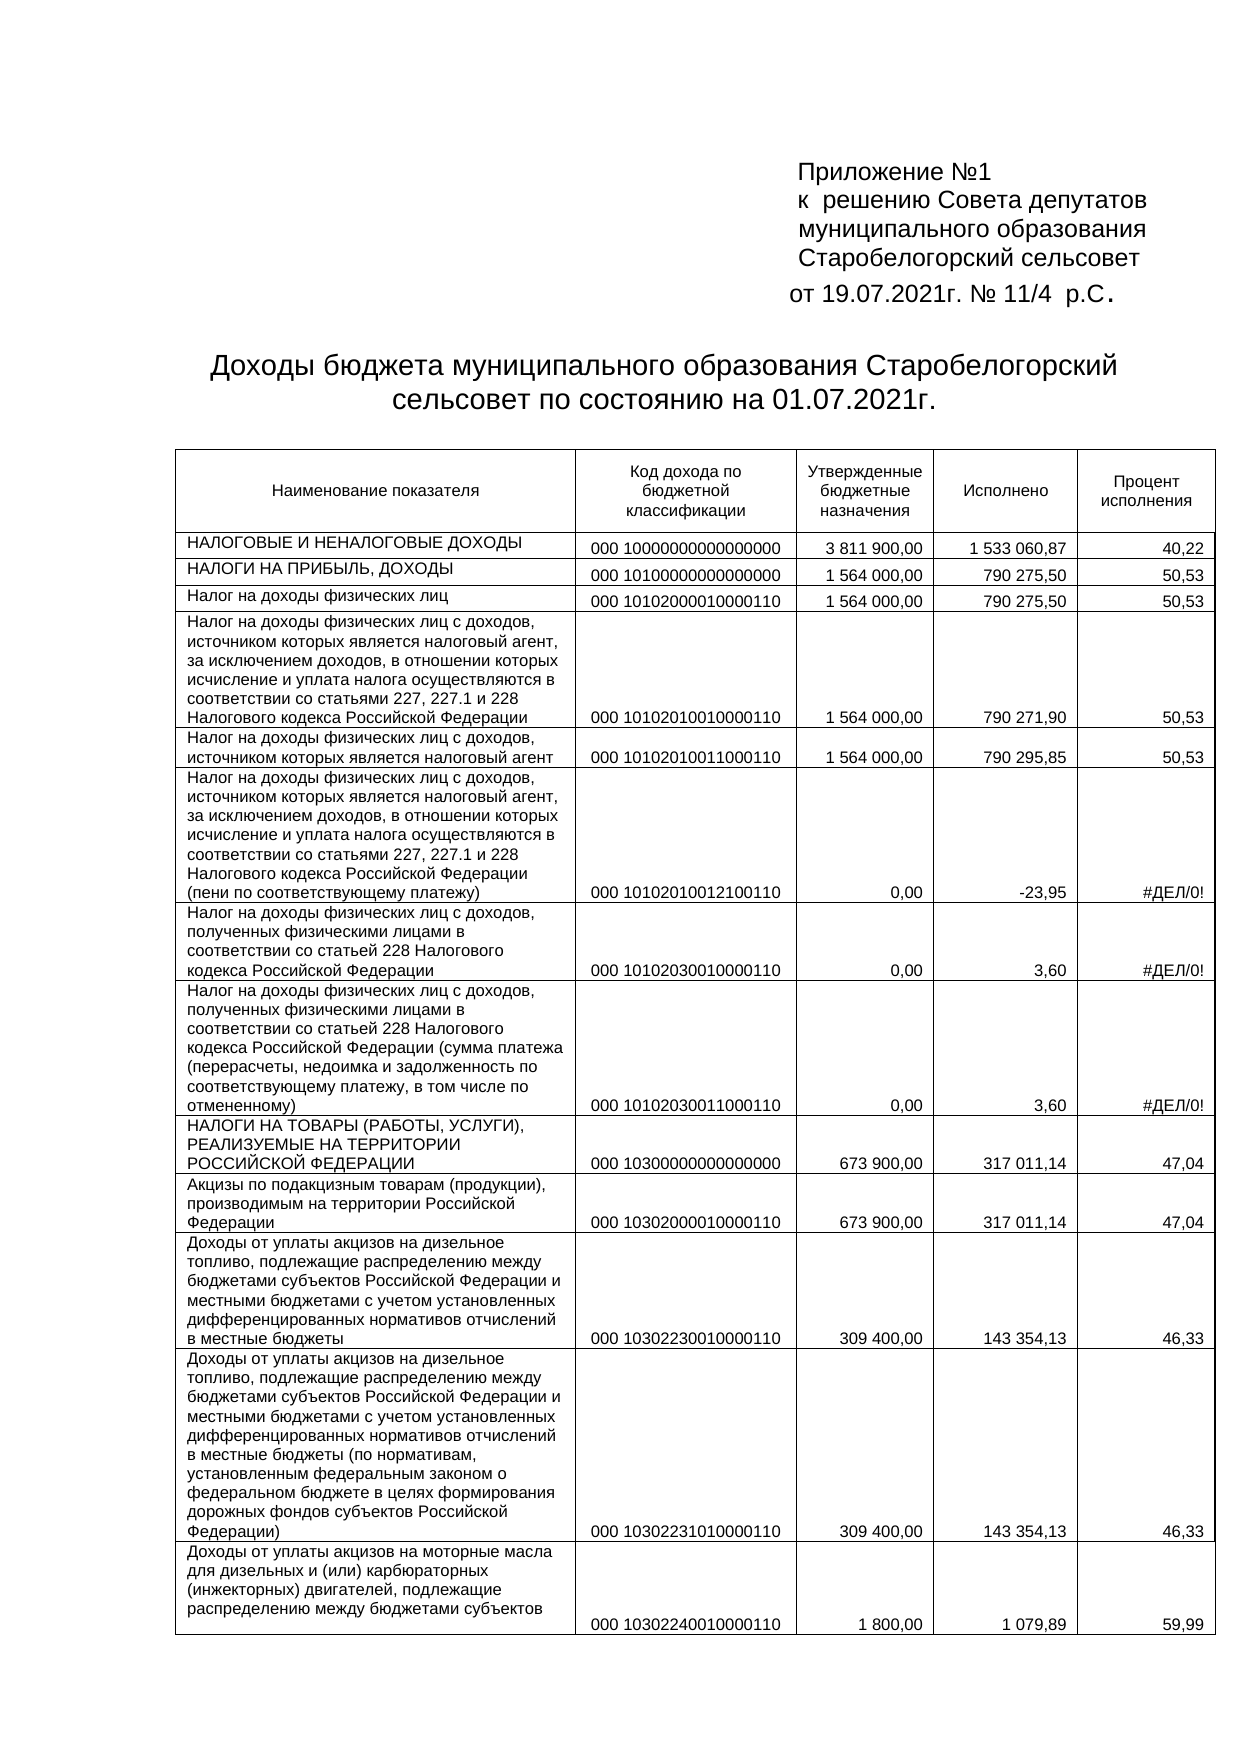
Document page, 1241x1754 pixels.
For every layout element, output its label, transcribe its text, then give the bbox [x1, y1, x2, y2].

table_cell 317 011,14 [934, 1174, 1077, 1232]
table_cell 000 10100000000000000 [576, 559, 796, 585]
table_cell 1 564 000,00 [797, 612, 933, 727]
table_cell 1 564 000,00 [797, 559, 933, 585]
table_cell 1 533 060,87 [934, 533, 1077, 558]
table_cell 790 271,90 [934, 612, 1077, 727]
table_cell 1 079,89 [934, 1542, 1077, 1634]
table_cell 47,04 [1078, 1116, 1214, 1173]
table_cell 309 400,00 [797, 1349, 933, 1541]
table_cell 309 400,00 [797, 1233, 933, 1348]
table_cell 000 10102000010000110 [576, 586, 796, 611]
table_cell #ДЕЛ/0! [1078, 981, 1214, 1115]
text к решению Совета депутатов [177, 185, 1152, 214]
table_cell 000 10000000000000000 [576, 533, 796, 558]
table_header Код дохода по бюджетной классификации [576, 450, 796, 532]
table_header Наименование показателя [176, 450, 575, 532]
table_cell #ДЕЛ/0! [1078, 768, 1214, 902]
table_cell 59,99 [1078, 1542, 1215, 1634]
table_cell Налог на доходы физических лиц с доходов, источником которых является налоговый агент, за исключением доходов, в отношении которых исчисление и уплата налога осуществляются в соответствии со статьями 227, 227.1 и 228 Налогового кодекса Российской Федерации [176, 612, 575, 727]
table_cell 50,53 [1078, 612, 1214, 727]
table_cell 3,60 [934, 981, 1077, 1115]
table_cell Налог на доходы физических лиц [176, 586, 575, 611]
table_cell Налог на доходы физических лиц с доходов, источником которых является налоговый агент, за исключением доходов, в отношении которых исчисление и уплата налога осуществляются в соответствии со статьями 227, 227.1 и 228 Налогового кодекса Российской Федерации (пени по соответствующему платежу) [176, 768, 575, 902]
table_cell -23,95 [934, 768, 1077, 902]
table_cell НАЛОГОВЫЕ И НЕНАЛОГОВЫЕ ДОХОДЫ [176, 533, 575, 558]
table_cell 673 900,00 [797, 1116, 933, 1173]
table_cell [576, 1542, 796, 1634]
table_cell 000 10102030010000110 [576, 903, 796, 979]
table_cell 47,04 [1078, 1174, 1214, 1232]
table_cell 3,60 [934, 903, 1077, 979]
text Старобелогорский сельсовет [177, 243, 1152, 272]
table_cell 000 10300000000000000 [576, 1116, 796, 1173]
table_cell Налог на доходы физических лиц с доходов, полученных физическими лицами в соответствии со статьей 228 Налогового кодекса Российской Федерации [176, 903, 575, 979]
table_cell 3 811 900,00 [797, 533, 933, 558]
table_cell 000 10302231010000110 [576, 1349, 796, 1541]
table_cell 000 10102010012100110 [576, 768, 796, 902]
table_cell 0,00 [797, 768, 933, 902]
table_cell Доходы от уплаты акцизов на дизельное топливо, подлежащие распределению между бюджетами субъектов Российской Федерации и местными бюджетами с учетом установленных дифференцированных нормативов отчислений в местные бюджеты (по нормативам, установленным федеральным законом о федеральном бюджете в целях формирования дорожных фондов субъектов Российской Федерации) [176, 1349, 575, 1541]
table_cell 46,33 [1078, 1233, 1214, 1348]
table_cell 143 354,13 [934, 1349, 1077, 1541]
table_cell 000 10302000010000110 [576, 1174, 796, 1232]
table_cell 000 10102030011000110 [576, 981, 796, 1115]
table_cell 673 900,00 [797, 1174, 933, 1232]
table_cell 317 011,14 [934, 1116, 1077, 1173]
table_cell 50,53 [1078, 559, 1214, 585]
table_cell 000 10102010011000110 [576, 728, 796, 767]
table_cell НАЛОГИ НА ТОВАРЫ (РАБОТЫ, УСЛУГИ), РЕАЛИЗУЕМЫЕ НА ТЕРРИТОРИИ РОССИЙСКОЙ ФЕДЕРАЦИИ [176, 1116, 575, 1173]
table_cell 1 564 000,00 [797, 586, 933, 611]
text Приложение №1 [177, 157, 1152, 185]
text Доходы бюджета муниципального образования Старобелогорский сельсовет по состоянию на 01.07.2021г. [177, 348, 1152, 416]
table_cell НАЛОГИ НА ПРИБЫЛЬ, ДОХОДЫ [176, 559, 575, 585]
table_header Исполнено [934, 450, 1077, 532]
table_cell 50,53 [1078, 728, 1214, 767]
table_header Процент исполнения [1078, 450, 1215, 532]
table_cell 46,33 [1078, 1349, 1214, 1541]
text от 19.07.2021г. № 11/4 р.С. [177, 272, 1152, 310]
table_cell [176, 1542, 575, 1634]
table_cell Доходы от уплаты акцизов на дизельное топливо, подлежащие распределению между бюджетами субъектов Российской Федерации и местными бюджетами с учетом установленных дифференцированных нормативов отчислений в местные бюджеты [176, 1233, 575, 1348]
table_cell #ДЕЛ/0! [1078, 903, 1214, 979]
table_cell 143 354,13 [934, 1233, 1077, 1348]
table_header Утвержденные бюджетные назначения [797, 450, 933, 532]
table_cell 790 275,50 [934, 586, 1077, 611]
table_cell 50,53 [1078, 586, 1214, 611]
table_cell Налог на доходы физических лиц с доходов, полученных физическими лицами в соответствии со статьей 228 Налогового кодекса Российской Федерации (сумма платежа (перерасчеты, недоимка и задолженность по соответствующему платежу, в том числе по отмененному) [176, 981, 575, 1115]
table_cell 000 10102010010000110 [576, 612, 796, 727]
table_cell Акцизы по подакцизным товарам (продукции), производимым на территории Российской Федерации [176, 1174, 575, 1232]
table_cell 000 10302230010000110 [576, 1233, 796, 1348]
table_cell 790 275,50 [934, 559, 1077, 585]
table_cell 40,22 [1078, 533, 1214, 558]
table_cell 1 800,00 [797, 1542, 933, 1634]
table_cell 0,00 [797, 903, 933, 979]
table_cell 790 295,85 [934, 728, 1077, 767]
table_cell 1 564 000,00 [797, 728, 933, 767]
text муниципального образования [177, 214, 1152, 243]
table_cell 0,00 [797, 981, 933, 1115]
table_cell Налог на доходы физических лиц с доходов, источником которых является налоговый агент [176, 728, 575, 767]
